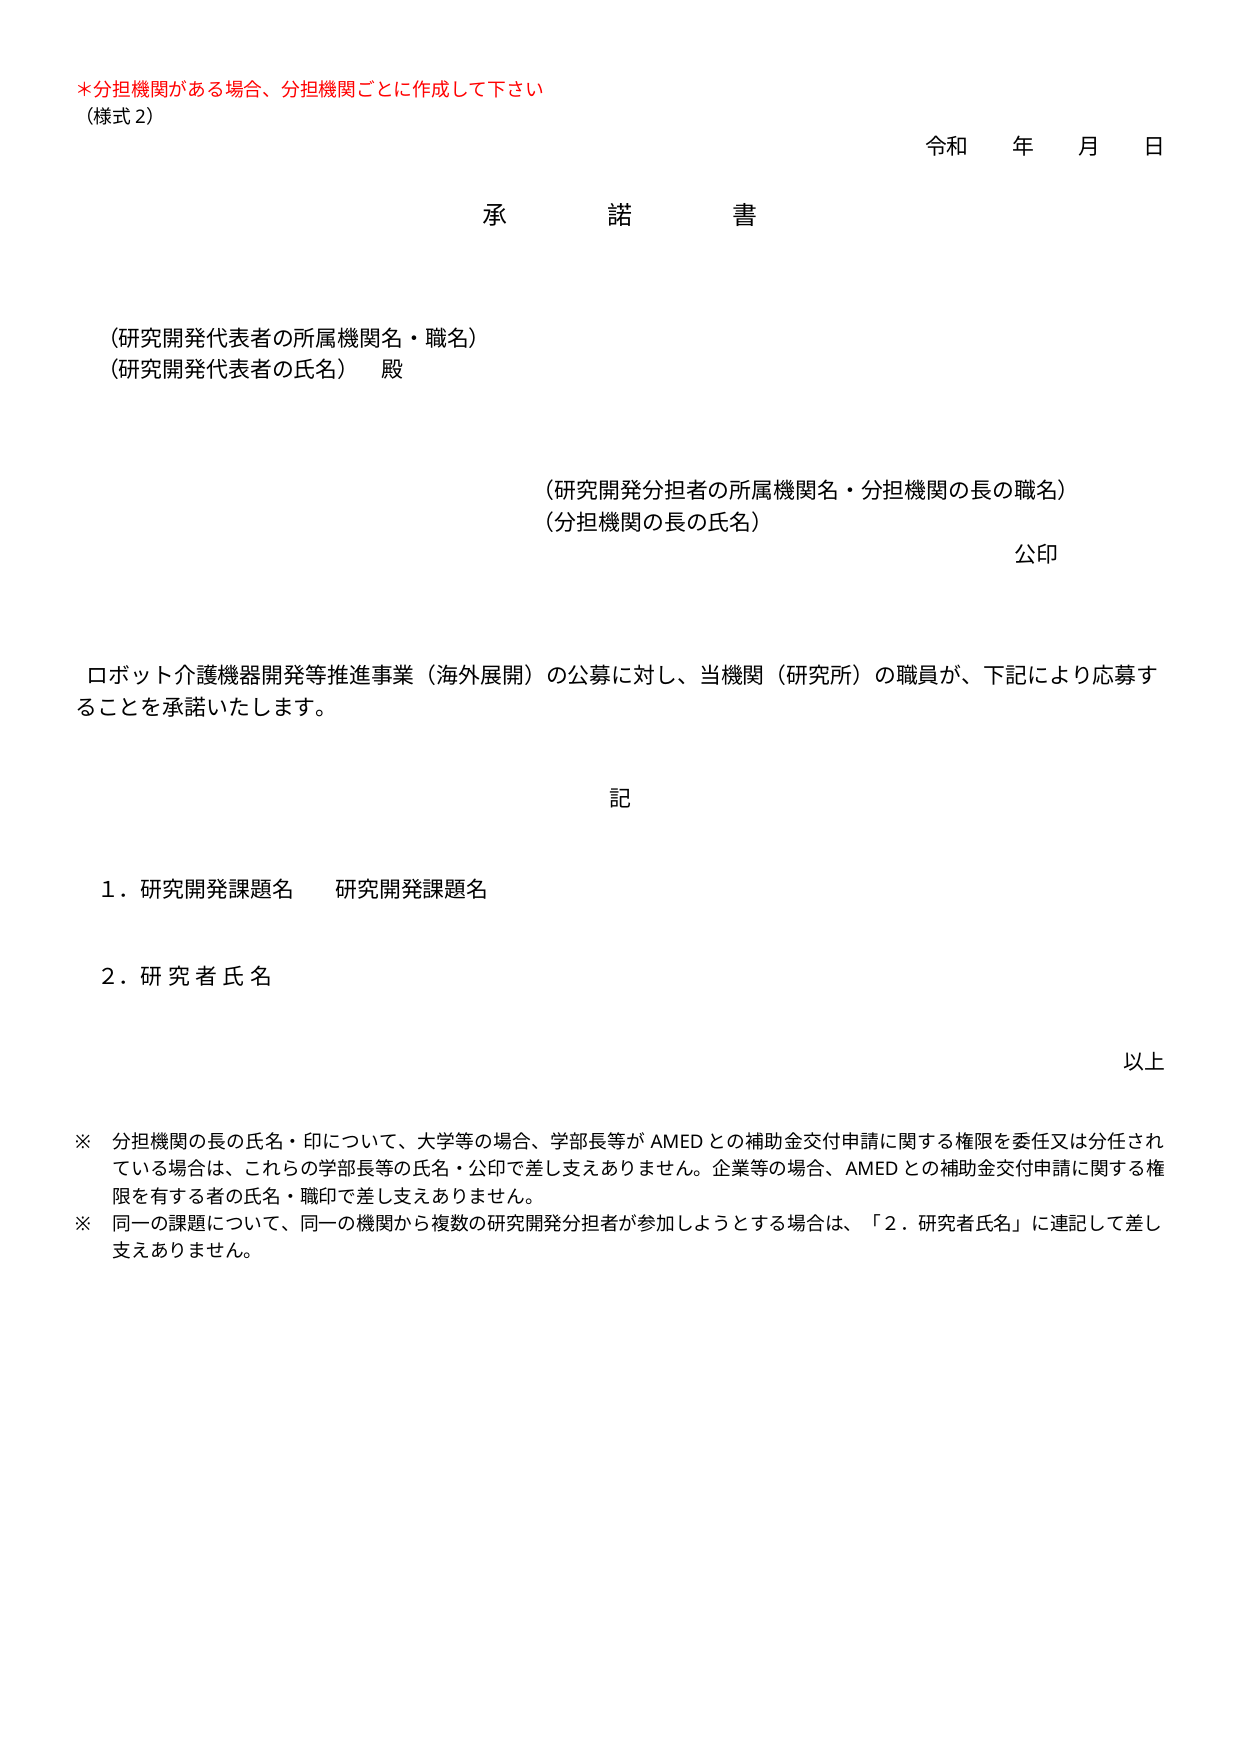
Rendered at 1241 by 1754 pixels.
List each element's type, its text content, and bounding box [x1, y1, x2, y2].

text 記 [75, 781, 1165, 812]
text （分担機関の長の氏名） [533, 505, 1165, 537]
text （研究開発分担者の所属機関名・分担機関の長の職名） [533, 473, 1165, 505]
text ロボット介護機器開発等推進事業（海外展開）の公募に対し、当機関（研究所）の職員が、下記により応募することを承諾いたします。 [75, 658, 1165, 721]
text １．研究開発課題名 研究開発課題名 [97, 872, 1165, 904]
text （様式2） [75, 102, 1165, 129]
text （研究開発代表者の所属機関名・職名） [97, 321, 1165, 352]
text ２．研究者氏名 [97, 959, 1165, 990]
text （研究開発代表者の氏名） 殿 [97, 352, 1165, 384]
list 分担機関の長の氏名・印について、大学等の場合、学部長等がAMEDとの補助金交付申請に関する権限を委任又は分任されている場合は、これらの学部長等の氏名・公印で差し支えありません。企業等の場合、AMEDとの補助金交付申請に関する権限を有する者の氏名・職印で差し支えありません。 [75, 1127, 1165, 1208]
text 公印 [533, 537, 1165, 568]
text 承 諾 書 [75, 195, 1165, 231]
text ＊分担機関がある場合、分担機関ごとに作成して下さい [75, 75, 1165, 102]
text 以上 [75, 1046, 1165, 1076]
text 令和 年 月 日 [75, 129, 1165, 161]
list 同一の課題について、同一の機関から複数の研究開発分担者が参加しようとする場合は、「２．研究者氏名」に連記して差し支えありません。 [75, 1208, 1165, 1263]
